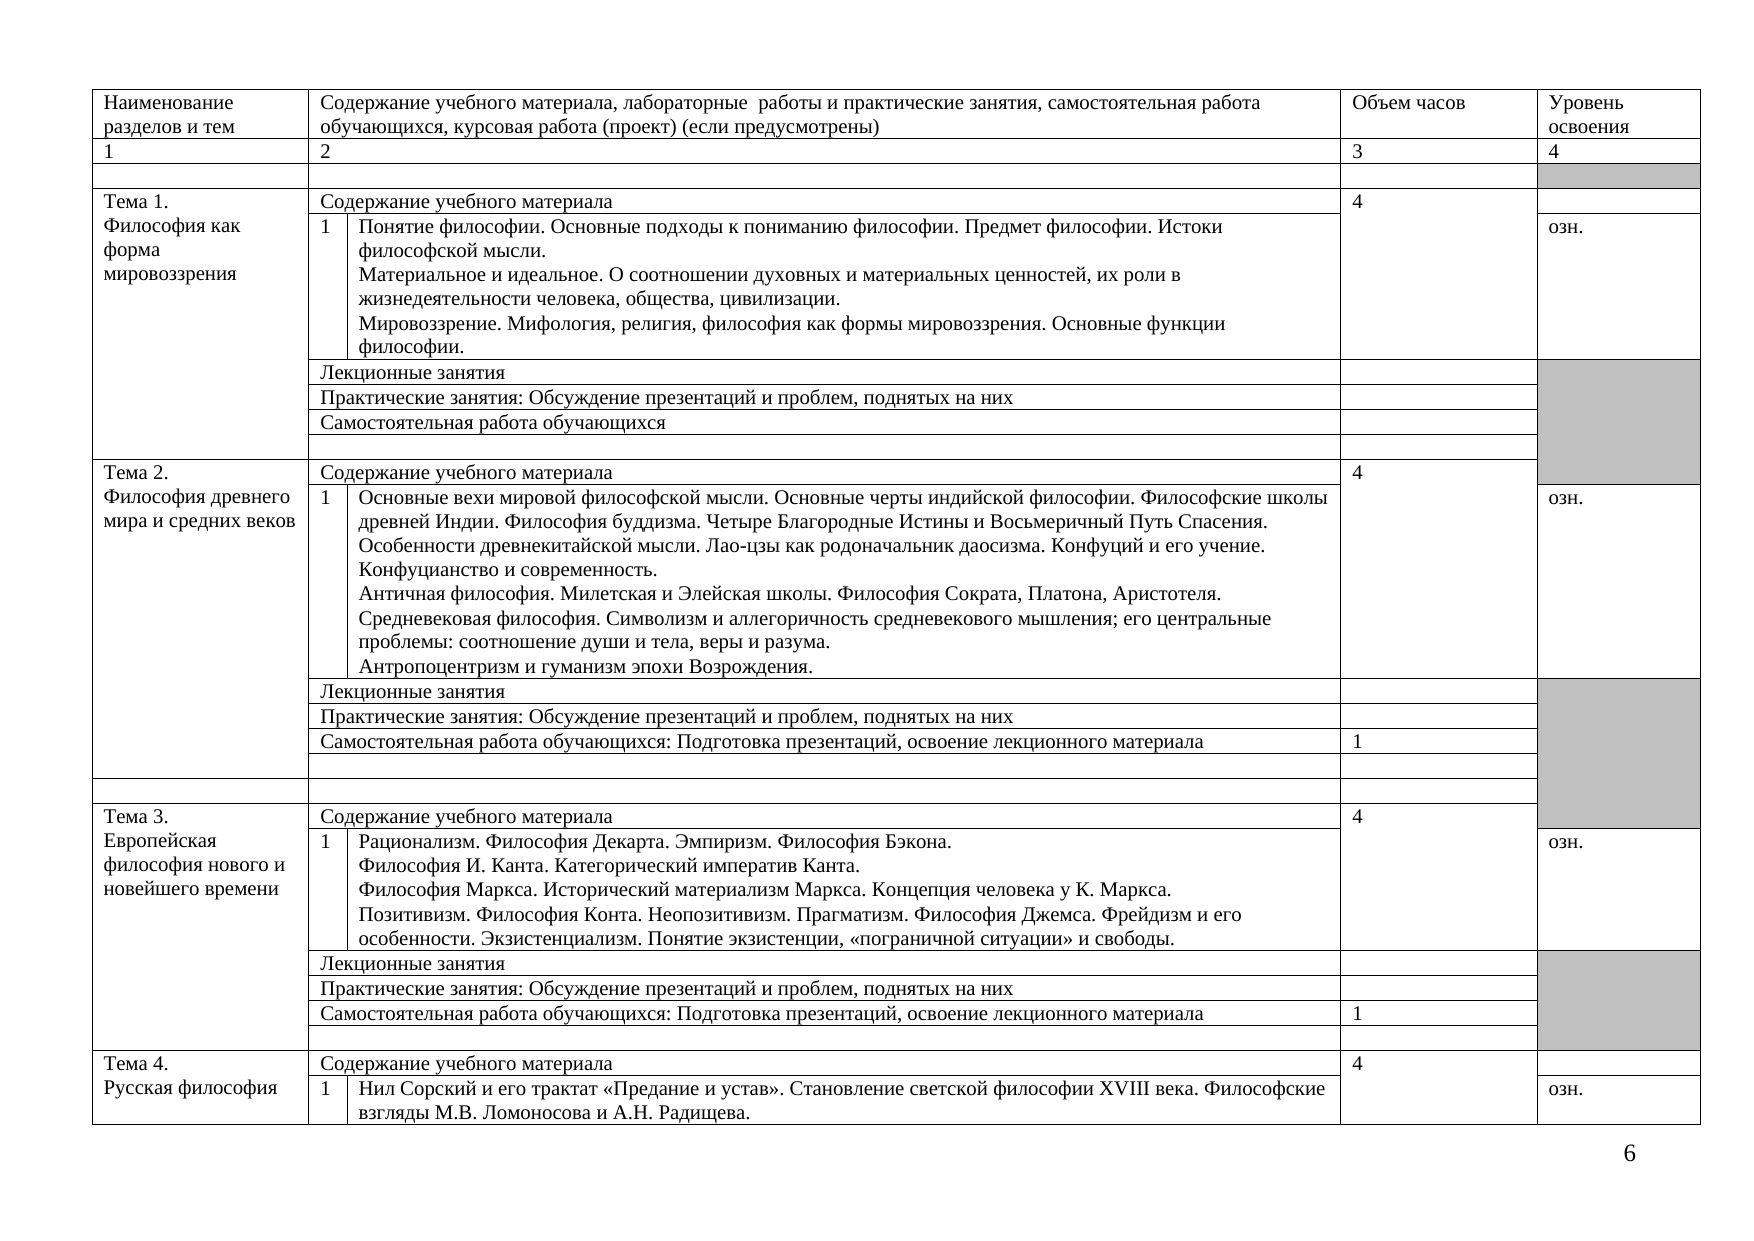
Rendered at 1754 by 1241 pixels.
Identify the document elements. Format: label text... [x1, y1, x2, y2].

table_cell [1538, 360, 1700, 484]
table_cell 1 [309, 829, 347, 949]
table_cell [309, 1026, 1340, 1050]
table_cell Содержание учебного материала [309, 804, 1340, 828]
table_cell [1341, 435, 1537, 459]
table_cell 4 [1341, 1051, 1537, 1124]
table_cell Основные вехи мировой философской мысли. Основные черты индийской философии. Философские школы древней Индии. Философия буддизма. Четыре Благородные Истины и Восьмеричный Путь Спасения. Особенности древнекитайской мысли. Лао-цзы как родоначальник даосизма. Конфуций и его учение. Конфуцианство и современность. Античная философия. Милетская и Элейская школы. Философия Сократа, Платона, Аристотеля. Средневековая философия. Символизм и аллегоричность средневекового мышления; его центральные проблемы: соотношение души и тела, веры и разума. Антропоцентризм и гуманизм эпохи Возрождения. [348, 485, 1340, 678]
table_cell 4 [1341, 804, 1537, 949]
table_cell [309, 779, 1340, 803]
table_cell 2 [309, 139, 1340, 163]
table_cell [1341, 360, 1537, 384]
table_cell Практические занятия: Обсуждение презентаций и проблем, поднятых на них [309, 704, 1340, 728]
table_cell [93, 164, 308, 188]
table_cell 1 [1341, 1001, 1537, 1025]
table_cell 1 [309, 1076, 347, 1124]
table_cell 4 [1341, 189, 1537, 358]
table_cell [1341, 754, 1537, 778]
table_cell [1341, 1026, 1537, 1050]
table_cell Самостоятельная работа обучающихся: Подготовка презентаций, освоение лекционного материала [309, 729, 1340, 753]
table_cell 1 [1341, 729, 1537, 753]
table_cell [1538, 951, 1700, 1050]
table_cell Лекционные занятия [309, 951, 1340, 975]
table_cell [1341, 164, 1537, 188]
table_cell [1341, 410, 1537, 434]
table_cell Лекционные занятия [309, 679, 1340, 703]
table_cell [1341, 976, 1537, 1000]
table_cell 4 [1538, 139, 1700, 163]
table_cell [1341, 779, 1537, 803]
table_cell [1341, 679, 1537, 703]
table_cell [1538, 164, 1700, 188]
table_cell Содержание учебного материала [309, 1051, 1340, 1075]
table_cell Практические занятия: Обсуждение презентаций и проблем, поднятых на них [309, 385, 1340, 409]
table_cell 3 [1341, 139, 1537, 163]
table_cell Самостоятельная работа обучающихся [309, 410, 1340, 434]
table_cell озн. [1538, 1076, 1700, 1124]
table_cell Практические занятия: Обсуждение презентаций и проблем, поднятых на них [309, 976, 1340, 1000]
table_cell [1341, 951, 1537, 975]
table_header Объем часов [1341, 90, 1537, 138]
table_cell озн. [1538, 214, 1700, 358]
table_cell Самостоятельная работа обучающихся: Подготовка презентаций, освоение лекционного материала [309, 1001, 1340, 1025]
table_header Наименование разделов и тем [93, 90, 308, 138]
table_cell 1 [309, 214, 347, 358]
table_cell 4 [1341, 460, 1537, 678]
table_cell [1538, 1051, 1700, 1075]
table_cell [1538, 189, 1700, 213]
table_cell 1 [309, 485, 347, 678]
table_cell Лекционные занятия [309, 360, 1340, 384]
table_cell [93, 779, 308, 803]
table_cell [309, 435, 1340, 459]
table_cell Тема 1. Философия как форма мировоззрения [93, 189, 308, 459]
table_cell [309, 164, 1340, 188]
table_cell Тема 2. Философия древнего мира и средних веков [93, 460, 308, 778]
table_cell [1341, 704, 1537, 728]
table_cell Тема 4. Русская философия [93, 1051, 308, 1124]
table_header Содержание учебного материала, лабораторные работы и практические занятия, самостоятельная работа обучающихся, курсовая работа (проект) (если предусмотрены) [309, 90, 1340, 138]
table_cell [1538, 679, 1700, 828]
table_cell Содержание учебного материала [309, 460, 1340, 484]
table_cell Рационализм. Философия Декарта. Эмпиризм. Философия Бэкона. Философия И. Канта. Категорический императив Канта. Философия Маркса. Исторический материализм Маркса. Концепция человека у К. Маркса. Позитивизм. Философия Конта. Неопозитивизм. Прагматизм. Философия Джемса. Фрейдизм и его особенности. Экзистенциализм. Понятие экзистенции, «пограничной ситуации» и свободы. [348, 829, 1340, 949]
table_cell озн. [1538, 485, 1700, 678]
table_cell озн. [1538, 829, 1700, 949]
table_cell Понятие философии. Основные подходы к пониманию философии. Предмет философии. Истоки философской мысли. Материальное и идеальное. О соотношении духовных и материальных ценностей, их роли в жизнедеятельности человека, общества, цивилизации. Мировоззрение. Мифология, религия, философия как формы мировоззрения. Основные функции философии. [348, 214, 1340, 358]
table_cell [309, 754, 1340, 778]
table_header Уровень освоения [1538, 90, 1700, 138]
table_cell 1 [93, 139, 308, 163]
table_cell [348, 1076, 1340, 1124]
table_cell [1341, 385, 1537, 409]
table_cell Тема 3. Европейская философия нового и новейшего времени [93, 804, 308, 1050]
table_cell Содержание учебного материала [309, 189, 1340, 213]
